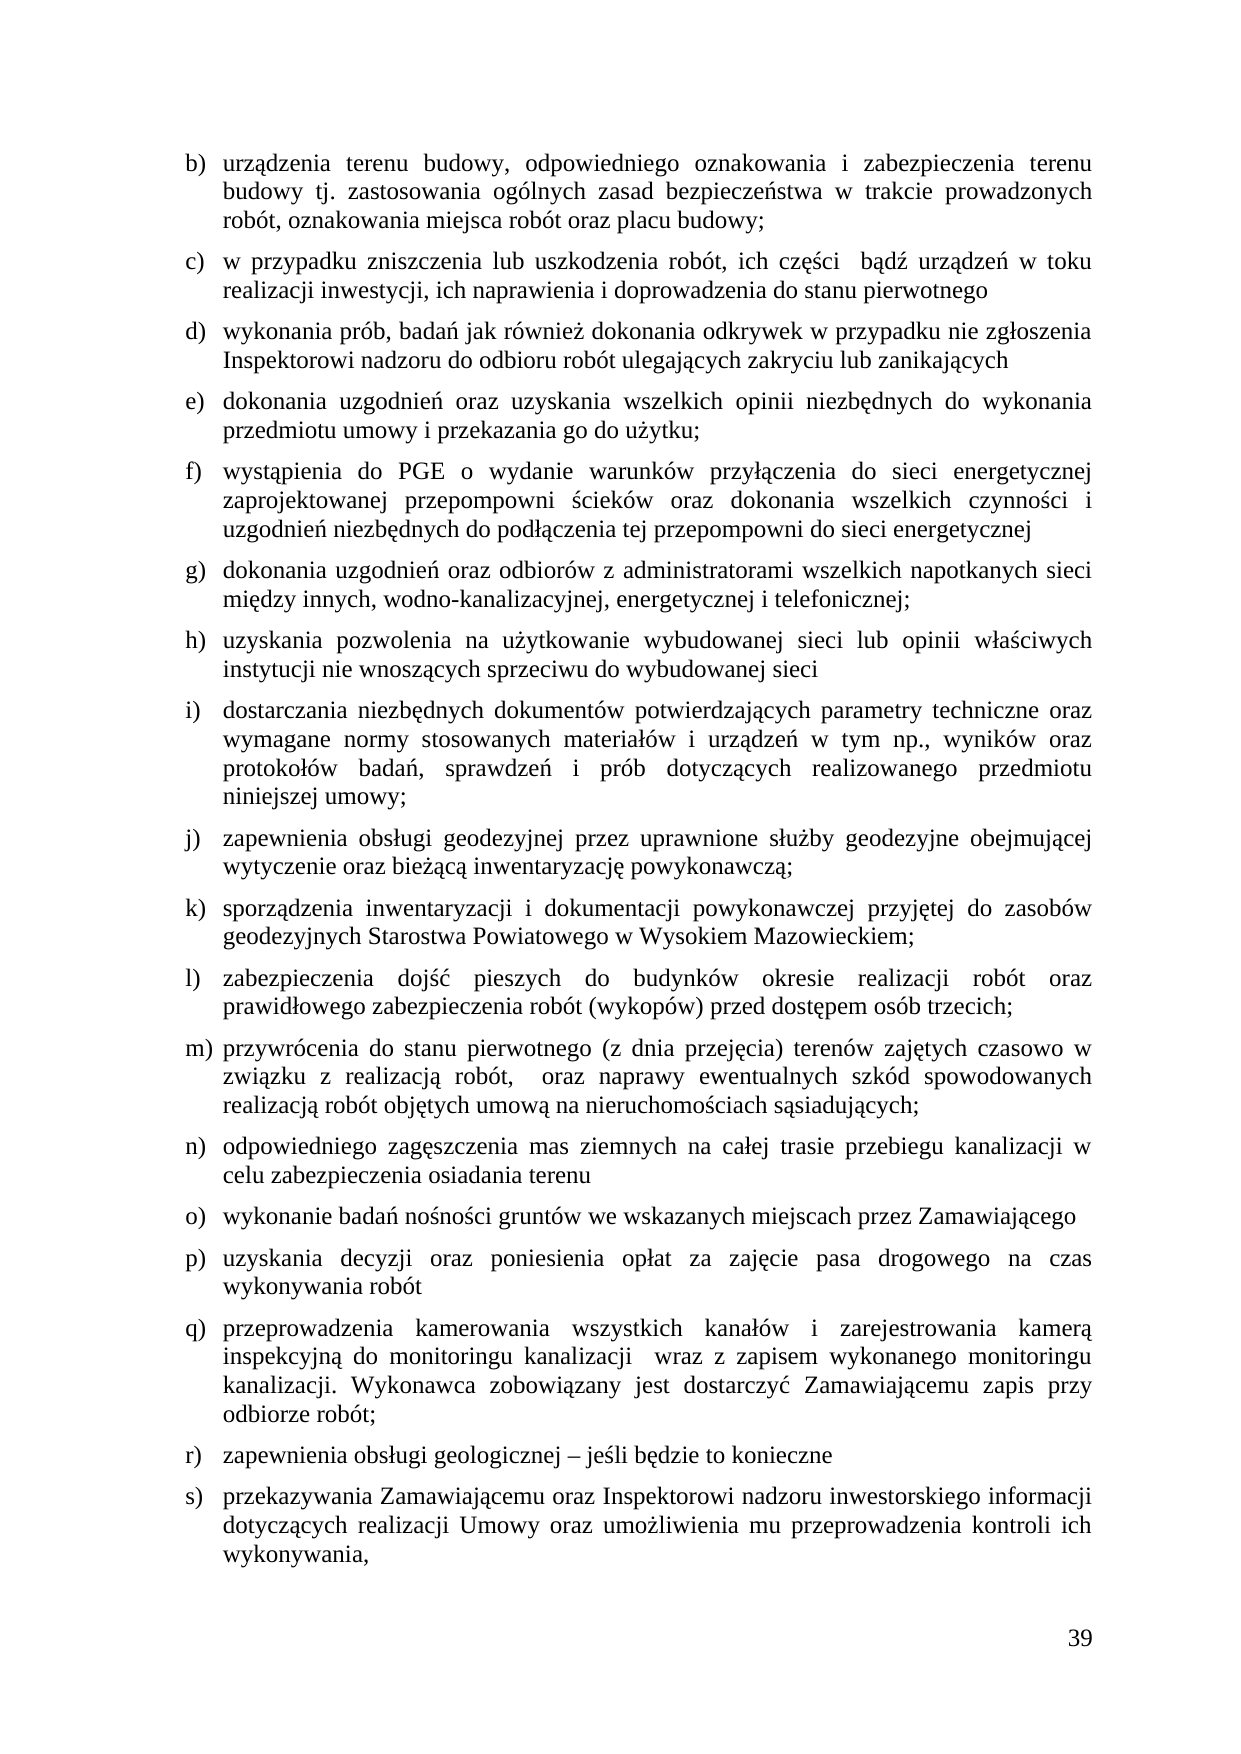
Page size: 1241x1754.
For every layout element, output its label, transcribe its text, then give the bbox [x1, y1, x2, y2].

list wystąpienia do PGE o wydanie warunków przyłączenia do sieci energetycznej zaprojektowanej przepompowni ścieków oraz dokonania wszelkich czynności i uzgodnień niezbędnych do podłączenia tej przepompowni do sieci energetycznej [185, 456, 1093, 543]
list zapewnienia obsługi geodezyjnej przez uprawnione służby geodezyjne obejmującej wytyczenie oraz bieżącą inwentaryzację powykonawczą; [185, 823, 1093, 880]
list dostarczania niezbędnych dokumentów potwierdzających parametry techniczne oraz wymagane normy stosowanych materiałów i urządzeń w tym np., wyników oraz protokołów badań, sprawdzeń i prób dotyczących realizowanego przedmiotu niniejszej umowy; [185, 695, 1093, 810]
list zabezpieczenia dojść pieszych do budynków okresie realizacji robót oraz prawidłowego zabezpieczenia robót (wykopów) przed dostępem osób trzecich; [185, 963, 1093, 1020]
list uzyskania pozwolenia na użytkowanie wybudowanej sieci lub opinii właściwych instytucji nie wnoszących sprzeciwu do wybudowanej sieci [185, 625, 1093, 683]
list odpowiedniego zagęszczenia mas ziemnych na całej trasie przebiegu kanalizacji w celu zabezpieczenia osiadania terenu [185, 1131, 1093, 1189]
list przekazywania Zamawiającemu oraz Inspektorowi nadzoru inwestorskiego informacji dotyczących realizacji Umowy oraz umożliwienia mu przeprowadzenia kontroli ich wykonywania, [185, 1481, 1093, 1568]
list dokonania uzgodnień oraz uzyskania wszelkich opinii niezbędnych do wykonania przedmiotu umowy i przekazania go do użytku; [185, 386, 1093, 444]
list przywrócenia do stanu pierwotnego (z dnia przejęcia) terenów zajętych czasowo w związku z realizacją robót, oraz naprawy ewentualnych szkód spowodowanych realizacją robót objętych umową na nieruchomościach sąsiadujących; [185, 1033, 1093, 1119]
list w przypadku zniszczenia lub uszkodzenia robót, ich części bądź urządzeń w toku realizacji inwestycji, ich naprawienia i doprowadzenia do stanu pierwotnego [185, 246, 1093, 304]
list wykonanie badań nośności gruntów we wskazanych miejscach przez Zamawiającego [185, 1201, 1093, 1230]
list przeprowadzenia kamerowania wszystkich kanałów i zarejestrowania kamerą inspekcyjną do monitoringu kanalizacji wraz z zapisem wykonanego monitoringu kanalizacji. Wykonawca zobowiązany jest dostarczyć Zamawiającemu zapis przy odbiorze robót; [185, 1313, 1093, 1428]
list sporządzenia inwentaryzacji i dokumentacji powykonawczej przyjętej do zasobów geodezyjnych Starostwa Powiatowego w Wysokiem Mazowieckiem; [185, 893, 1093, 950]
list wykonania prób, badań jak również dokonania odkrywek w przypadku nie zgłoszenia Inspektorowi nadzoru do odbioru robót ulegających zakryciu lub zanikających [185, 316, 1093, 374]
list zapewnienia obsługi geologicznej – jeśli będzie to konieczne [185, 1440, 1093, 1469]
list urządzenia terenu budowy, odpowiedniego oznakowania i zabezpieczenia terenu budowy tj. zastosowania ogólnych zasad bezpieczeństwa w trakcie prowadzonych robót, oznakowania miejsca robót oraz placu budowy; [185, 148, 1093, 234]
list uzyskania decyzji oraz poniesienia opłat za zajęcie pasa drogowego na czas wykonywania robót [185, 1243, 1093, 1300]
list dokonania uzgodnień oraz odbiorów z administratorami wszelkich napotkanych sieci między innych, wodno-kanalizacyjnej, energetycznej i telefonicznej; [185, 555, 1093, 613]
